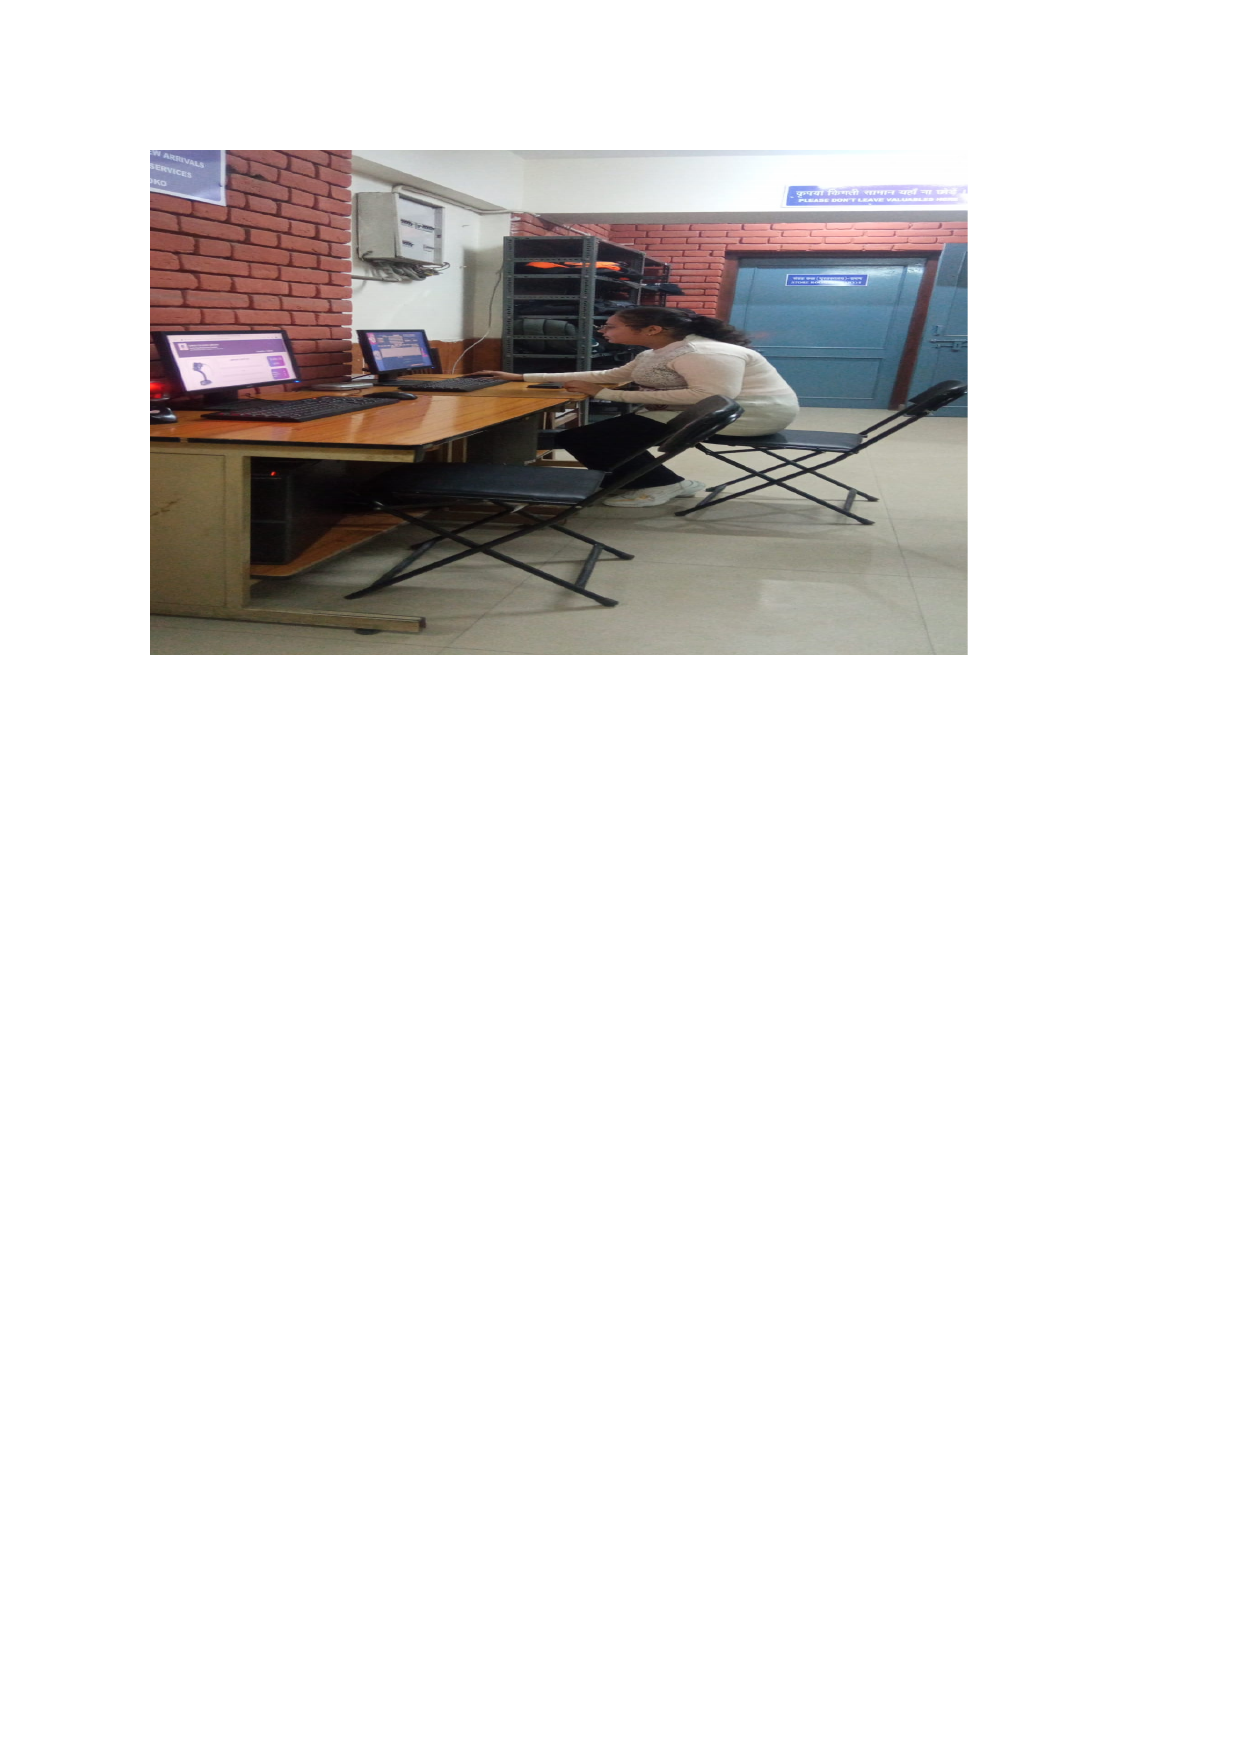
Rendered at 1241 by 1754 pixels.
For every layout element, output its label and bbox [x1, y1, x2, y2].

picture [150, 150, 968, 655]
